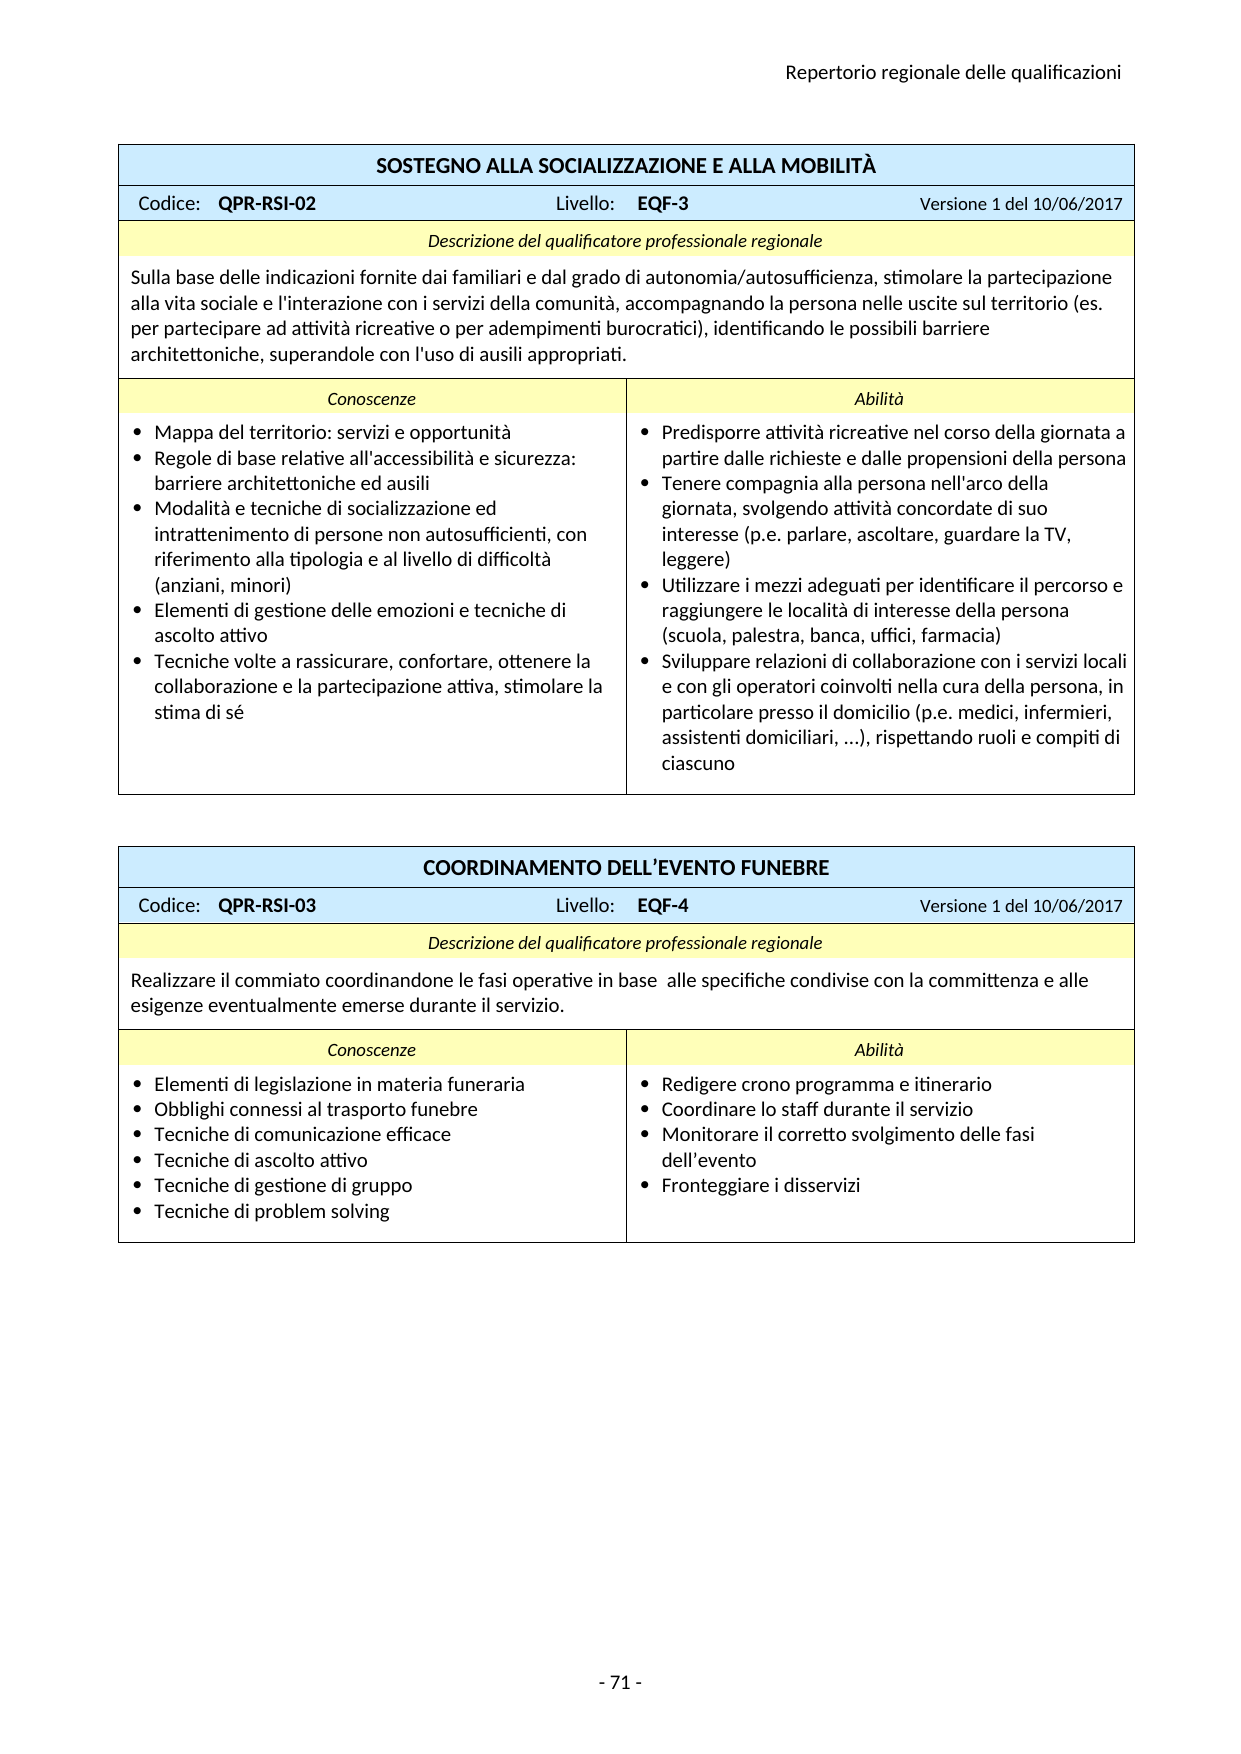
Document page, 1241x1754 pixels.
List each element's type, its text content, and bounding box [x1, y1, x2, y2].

table_cell Realizzare il commiato coordinandone le fasi operative in base alle specifiche condivise con la committenza e alle esigenze eventualmente emerse durante il servizio. [119, 958, 1134, 1029]
table_cell Descrizione del qualificatore professionale regionale [119, 221, 1134, 256]
table_cell Codice: [119, 888, 207, 922]
table_cell Redigere crono programma e itinerario Coordinare lo staff durante il servizio Monitorare il corretto svolgimento delle fasi dell’evento Fronteggiare i disservizi [627, 1065, 1134, 1242]
table_cell Codice: [119, 186, 207, 220]
table_cell QPR-RSI-03 [207, 888, 457, 922]
table_cell EQF-3 [626, 186, 796, 220]
table_cell Elementi di legislazione in materia funeraria Obblighi connessi al trasporto funebre Tecniche di comunicazione efficace Tecniche di ascolto attivo Tecniche di gestione di gruppo Tecniche di problem solving [119, 1065, 626, 1242]
table_cell Versione 1 del 10/06/2017 [796, 186, 1134, 220]
table_cell Conoscenze [119, 379, 626, 413]
table_cell Versione 1 del 10/06/2017 [796, 888, 1134, 922]
table_cell EQF-4 [626, 888, 796, 922]
table_cell Sulla base delle indicazioni fornite dai familiari e dal grado di autonomia/autosufficienza, stimolare la partecipazione alla vita sociale e l'interazione con i servizi della comunità, accompagnando la persona nelle uscite sul territorio (es. per partecipare ad attività ricreative o per adempimenti burocratici), identificando le possibili barriere architettoniche, superandole con l'uso di ausili appropriati. [119, 256, 1134, 378]
table_header SOSTEGNO ALLA SOCIALIZZAZIONE E ALLA MOBILITÀ [119, 145, 1134, 185]
table_cell Descrizione del qualificatore professionale regionale [119, 924, 1134, 958]
table_cell Conoscenze [119, 1030, 626, 1065]
table_cell Livello: [457, 186, 626, 220]
table_cell Abilità [627, 379, 1134, 413]
table_cell Mappa del territorio: servizi e opportunità Regole di base relative all'accessibilità e sicurezza: barriere architettoniche ed ausili Modalità e tecniche di socializzazione ed intrattenimento di persone non autosufficienti, con riferimento alla tipologia e al livello di difficoltà (anziani, minori) Elementi di gestione delle emozioni e tecniche di ascolto attivo Tecniche volte a rassicurare, confortare, ottenere la collaborazione e la partecipazione attiva, stimolare la stima di sé [119, 414, 626, 794]
table_cell QPR-RSI-02 [207, 186, 457, 220]
table_cell Abilità [627, 1030, 1134, 1065]
table_cell Livello: [457, 888, 626, 922]
table_header COORDINAMENTO DELL’EVENTO FUNEBRE [119, 847, 1134, 887]
table_cell Predisporre attività ricreative nel corso della giornata a partire dalle richieste e dalle propensioni della persona Tenere compagnia alla persona nell'arco della giornata, svolgendo attività concordate di suo interesse (p.e. parlare, ascoltare, guardare la TV, leggere) Utilizzare i mezzi adeguati per identificare il percorso e raggiungere le località di interesse della persona (scuola, palestra, banca, uffici, farmacia) Sviluppare relazioni di collaborazione con i servizi locali e con gli operatori coinvolti nella cura della persona, in particolare presso il domicilio (p.e. medici, infermieri, assistenti domiciliari, ...), rispettando ruoli e compiti di ciascuno [627, 414, 1134, 794]
